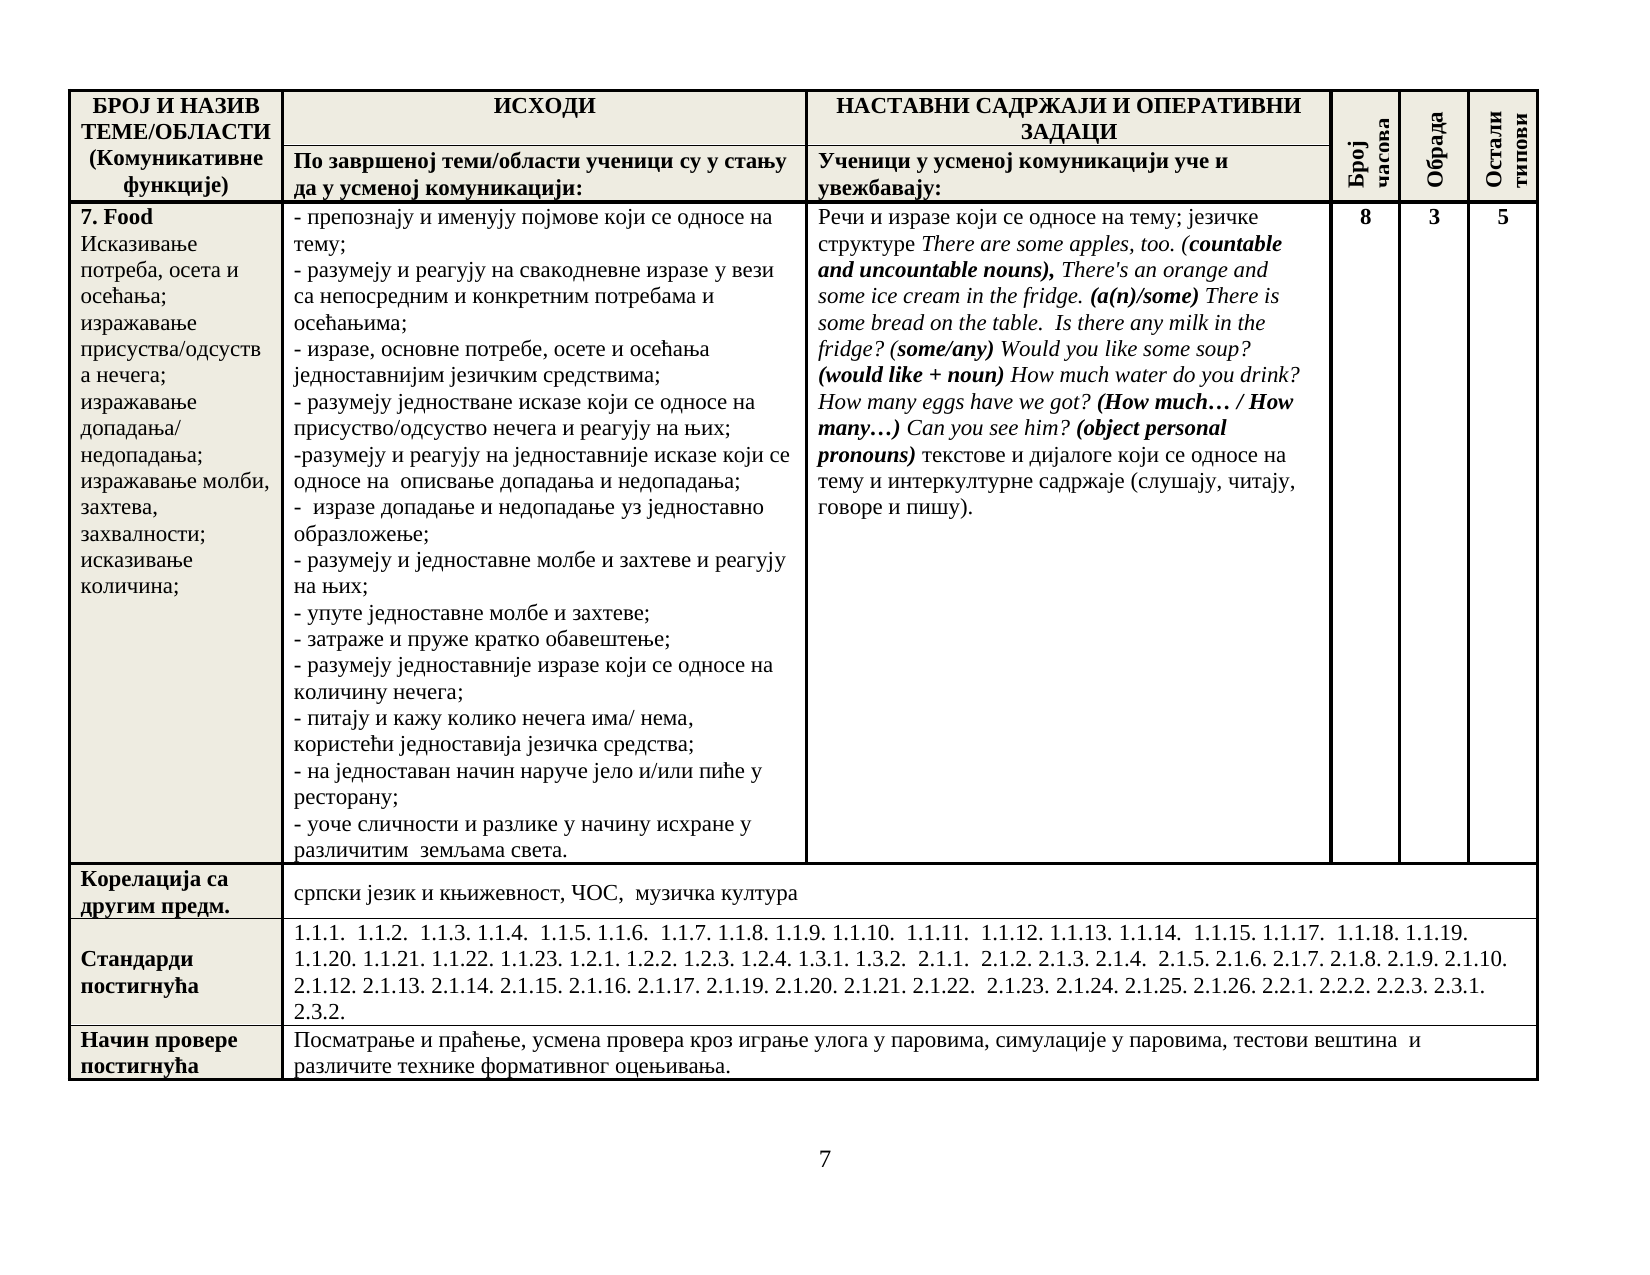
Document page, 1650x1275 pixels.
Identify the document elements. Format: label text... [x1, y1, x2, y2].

table_cell српски језик и књижевност, ЧОС, музичка култура [284, 865, 1536, 918]
table_cell 1.1.1. 1.1.2. 1.1.3. 1.1.4. 1.1.5. 1.1.6. 1.1.7. 1.1.8. 1.1.9. 1.1.10. 1.1.11. 1.1.12. 1.1.13. 1.1.14. 1.1.15. 1.1.17. 1.1.18. 1.1.19. 1.1.20. 1.1.21. 1.1.22. 1.1.23. 1.2.1. 1.2.2. 1.2.3. 1.2.4. 1.3.1. 1.3.2. 2.1.1. 2.1.2. 2.1.3. 2.1.4. 2.1.5. 2.1.6. 2.1.7. 2.1.8. 2.1.9. 2.1.10. 2.1.12. 2.1.13. 2.1.14. 2.1.15. 2.1.16. 2.1.17. 2.1.19. 2.1.20. 2.1.21. 2.1.22. 2.1.23. 2.1.24. 2.1.25. 2.1.26. 2.2.1. 2.2.2. 2.2.3. 2.3.1. 2.3.2. [284, 919, 1536, 1024]
table_cell - препознају и именују појмове који се односе на тему; - разумеју и реагују на свакодневне изразе у вези са непосредним и конкретним потребама и осећањима; - изразе, основне потребе, осете и осећања једноставнијим језичким средствима; - разумеју једностване исказе који се односе на присуство/одсуство нечега и реагују на њих; -разумеју и реагују на једноставније исказе који се односе на описвање допадања и недопадања; - изразе допадање и недопадање уз једноставно образложење; - разумеjу и једноставне молбе и захтеве и реагују на њих; - упуте једноставне молбе и захтеве; - затражe и пружe кратко обавештење; - разумеју једноставније изразе који се односе на количину нечега; - питају и кажу колико нечега има/ нема, користећи једноставија језичка средства; - на једноставан начин наруче јело и/или пиће у ресторану; - уоче сличности и разлике у начину исхране у различитим земљама света. [284, 204, 805, 862]
table_header НАСТАВНИ САДРЖАЈИ И ОПЕРАТИВНИ ЗАДАЦИ [808, 92, 1329, 144]
table_header Број часова по теми [1333, 92, 1398, 200]
table_header Остали типови [1470, 92, 1536, 200]
table_cell Посматрање и праћење, усмена провера кроз играње улога у паровима, симулације у паровима, тестови вештина и различите технике формативног оцењивања. [284, 1026, 1536, 1078]
table_cell 8 [1333, 204, 1398, 862]
table_cell Ученици у усменој комуникацији уче и увежбавају: [808, 146, 1329, 200]
table_cell 5 [1470, 204, 1536, 862]
table_cell По завршеној теми/области ученици су у стању да у усменој комуникацији: [284, 146, 805, 200]
table_cell Начин провере постигнућа [71, 1026, 281, 1078]
table_cell 7. Food Исказивање потреба, осета и осећања; изражавање присуства/одсуства нечега; изражавање допадања/ недопадања; изражавање молби, захтева, захвалности; исказивање количина; [71, 204, 281, 862]
table_header БРОЈ И НАЗИВ ТЕМЕ/ОБЛАСТИ (Комуникативне функције) [71, 92, 281, 200]
table_cell 3 [1401, 204, 1467, 862]
table_cell Стандарди постигнућа [71, 919, 281, 1024]
table_cell Корелација са другим предм. [71, 865, 281, 918]
table_header ИСХОДИ [284, 92, 805, 144]
table_cell Речи и изразе који се односе на тему; језичке структуре There are some apples, too. (countable and uncountable nouns), There's an orange and some ice cream in the fridge. (a(n)/some) There is some bread on the table. Is there any milk in the fridge? (some/any) Would you like some soup? (would like + noun) How much water do you drink? How many eggs have we got? (How much… / How many…) Can you see him? (object personal pronouns) текстове и дијалоге који се односе на тему и интеркултурне садржаје (слушају, читају, говоре и пишу). [808, 204, 1329, 862]
table_header Обрада [1401, 92, 1467, 200]
